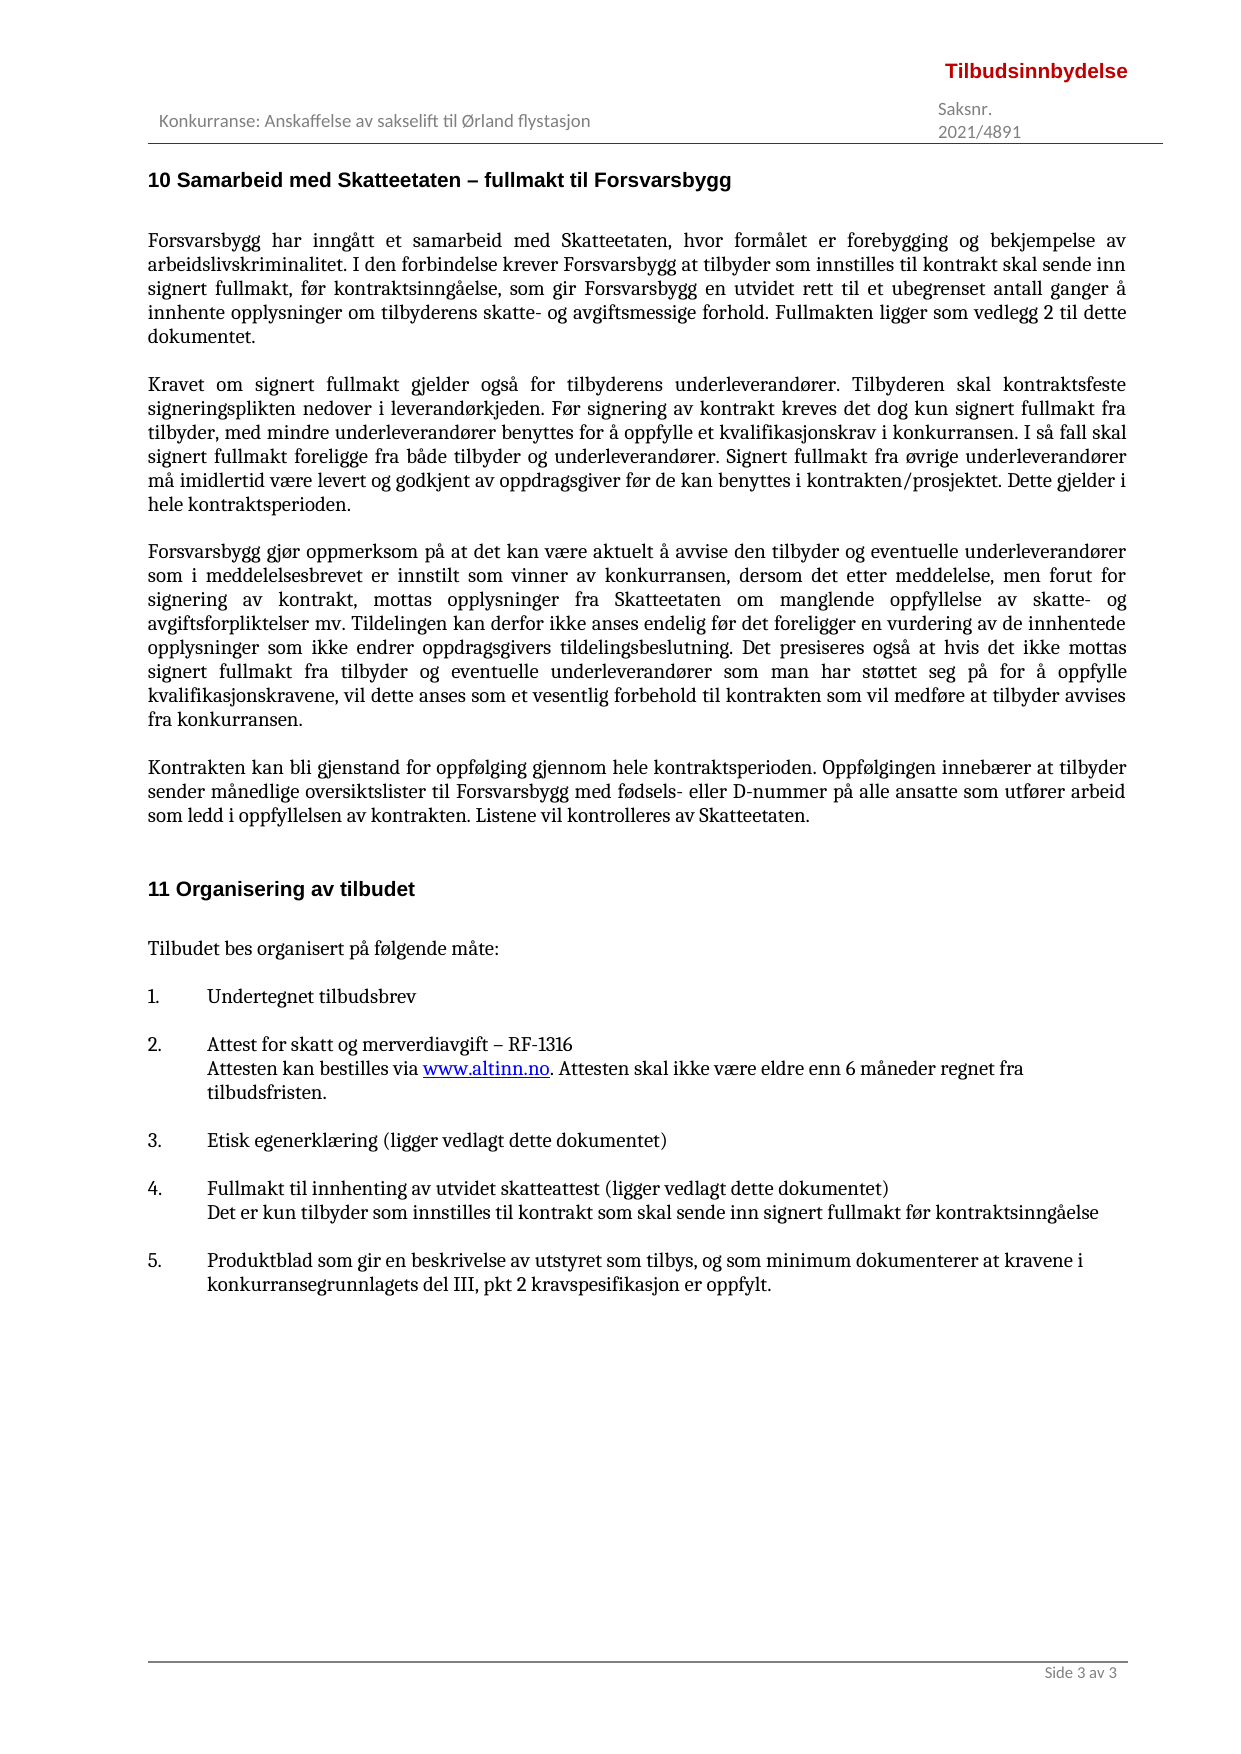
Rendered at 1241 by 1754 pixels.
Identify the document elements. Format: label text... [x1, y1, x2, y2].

text Tilbudet bes organisert på følgende måte: [148, 937, 1128, 961]
text Forsvarsbygg har inngått et samarbeid med Skatteetaten, hvor formålet er forebygging og bekjempelse av arbeidslivskriminalitet. I den forbindelse krever Forsvarsbygg at tilbyder som innstilles til kontrakt skal sende inn signert fullmakt, før kontraktsinngåelse, som gir Forsvarsbygg en utvidet rett til et ubegrenset antall ganger å innhente opplysninger om tilbyderens skatte- og avgiftsmessige forhold. Fullmakten ligger som vedlegg 2 til dette dokumentet. [148, 229, 1128, 348]
list Undertegnet tilbudsbrev [148, 985, 1128, 1009]
subtitle Organisering av tilbudet [148, 877, 1128, 901]
text Kontrakten kan bli gjenstand for oppfølging gjennom hele kontraktsperioden. Oppfølgingen innebærer at tilbyder sender månedlige oversiktslister til Forsvarsbygg med fødsels- eller D-nummer på alle ansatte som utfører arbeid som ledd i oppfyllelsen av kontrakten. Listene vil kontrolleres av Skatteetaten. [148, 756, 1128, 828]
text Kravet om signert fullmakt gjelder også for tilbyderens underleverandører. Tilbyderen skal kontraktsfeste signeringsplikten nedover i leverandørkjeden. Før signering av kontrakt kreves det dog kun signert fullmakt fra tilbyder, med mindre underleverandører benyttes for å oppfylle et kvalifikasjonskrav i konkurransen. I så fall skal signert fullmakt foreligge fra både tilbyder og underleverandører. Signert fullmakt fra øvrige underleverandører må imidlertid være levert og godkjent av oppdragsgiver før de kan benyttes i kontrakten/prosjektet. Dette gjelder i hele kontraktsperioden. [148, 372, 1128, 516]
list Fullmakt til innhenting av utvidet skatteattest (ligger vedlagt dette dokumentet) [148, 1177, 1128, 1201]
text Det er kun tilbyder som innstilles til kontrakt som skal sende inn signert fullmakt før kontraktsinngåelse [207, 1201, 1128, 1224]
list Produktblad som gir en beskrivelse av utstyret som tilbys, og som minimum dokumenterer at kravene i konkurransegrunnlagets del III, pkt 2 kravspesifikasjon er oppfylt. [148, 1248, 1128, 1296]
list Attest for skatt og merverdiavgift – RF-1316 [148, 1033, 1128, 1057]
list Etisk egenerklæring (ligger vedlagt dette dokumentet) [148, 1129, 1128, 1153]
subtitle Samarbeid med Skatteetaten – fullmakt til Forsvarsbygg [148, 168, 1128, 192]
list Attesten kan bestilles via www.altinn.no. Attesten skal ikke være eldre enn 6 måneder regnet fra tilbudsfristen. [207, 1057, 1128, 1105]
text Forsvarsbygg gjør oppmerksom på at det kan være aktuelt å avvise den tilbyder og eventuelle underleverandører som i meddelelsesbrevet er innstilt som vinner av konkurransen, dersom det etter meddelelse, men forut for signering av kontrakt, mottas opplysninger fra Skatteetaten om manglende oppfyllelse av skatte- og avgiftsforpliktelser mv. Tildelingen kan derfor ikke anses endelig før det foreligger en vurdering av de innhentede opplysninger som ikke endrer oppdragsgivers tildelingsbeslutning. Det presiseres også at hvis det ikke mottas signert fullmakt fra tilbyder og eventuelle underleverandører som man har støttet seg på for å oppfylle kvalifikasjonskravene, vil dette anses som et vesentlig forbehold til kontrakten som vil medføre at tilbyder avvises fra konkurransen. [148, 540, 1128, 732]
